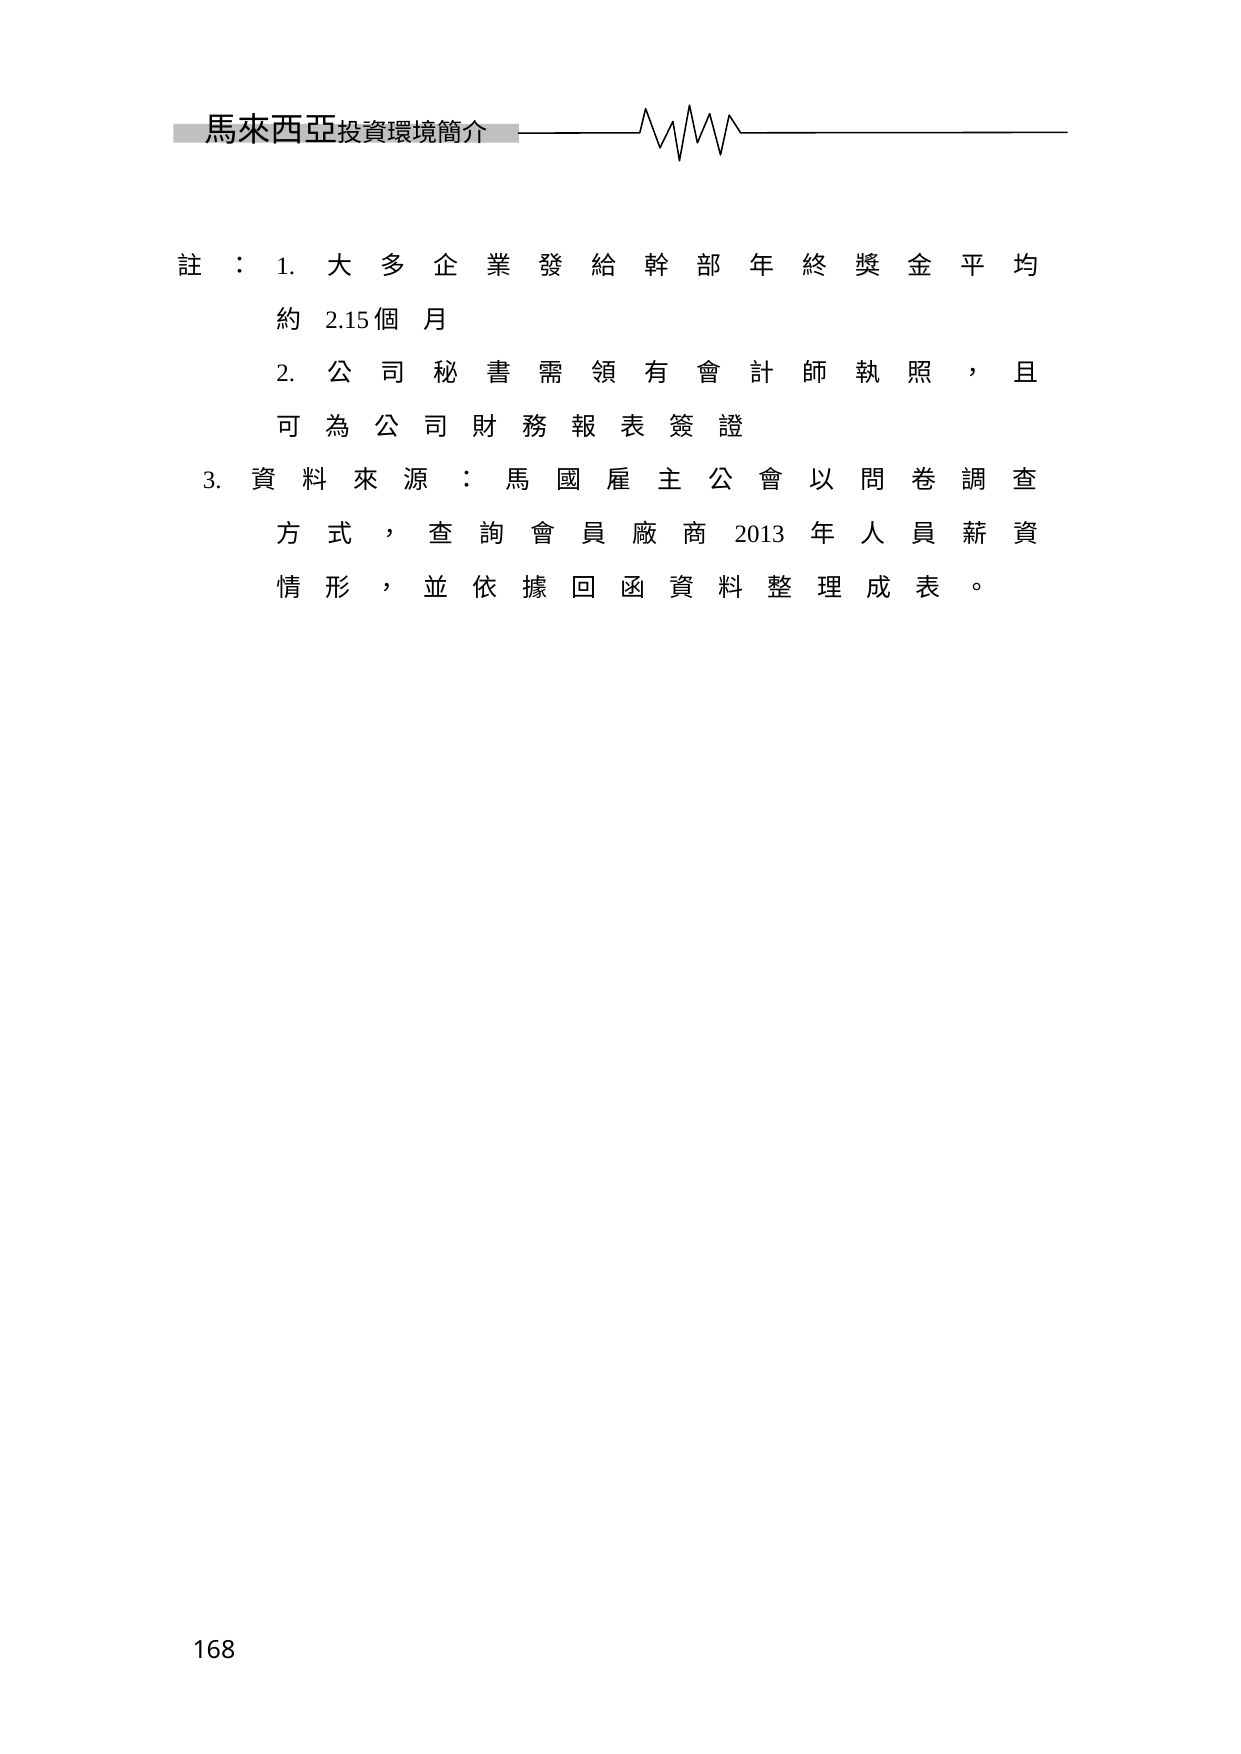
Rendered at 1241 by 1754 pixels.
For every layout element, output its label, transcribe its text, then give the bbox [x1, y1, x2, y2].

text 3. 資料來源：馬國雇主公會以問卷調查方式，查詢會員廠商2013年人員薪資情形，並依據回函資料整理成表。 [178, 451, 1063, 612]
text 2. 公司秘書需領有會計師執照，且可為公司財務報表簽證 [178, 344, 1063, 451]
text 註：1. 大多企業發給幹部年終獎金平均約2.15個月 [178, 237, 1063, 344]
